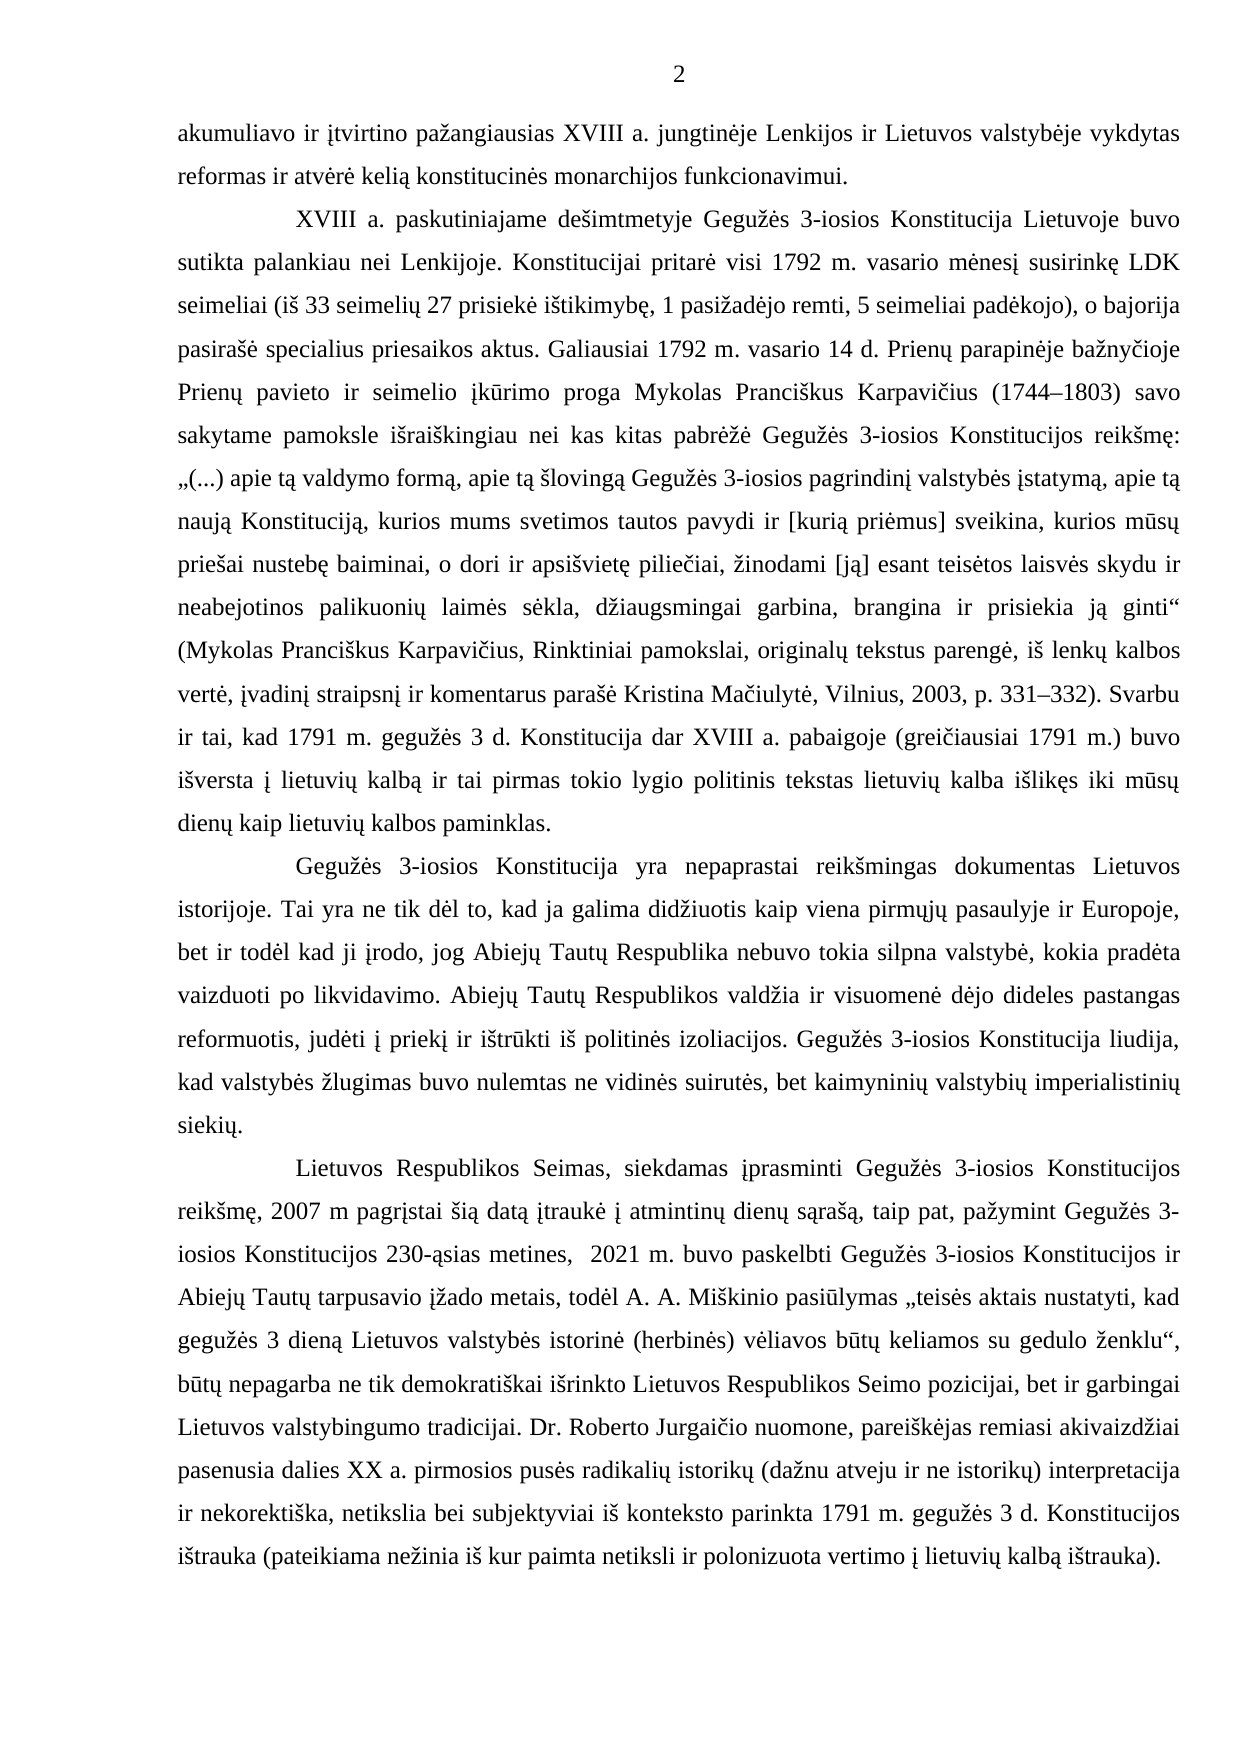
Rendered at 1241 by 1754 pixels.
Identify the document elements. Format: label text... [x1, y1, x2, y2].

text Lietuvos Respublikos Seimas, siekdamas įprasminti Gegužės 3-iosios Konstitucijos reikšmę, 2007 m pagrįstai šią datą įtraukė į atmintinų dienų sąrašą, taip pat, pažymint Gegužės 3-iosios Konstitucijos 230-ąsias metines, 2021 m. buvo paskelbti Gegužės 3-iosios Konstitucijos ir Abiejų Tautų tarpusavio įžado metais, todėl A. A. Miškinio pasiūlymas „teisės aktais nustatyti, kad gegužės 3 dieną Lietuvos valstybės istorinė (herbinės) vėliavos būtų keliamos su gedulo ženklu“, būtų nepagarba ne tik demokratiškai išrinkto Lietuvos Respublikos Seimo pozicijai, bet ir garbingai Lietuvos valstybingumo tradicijai. Dr. Roberto Jurgaičio nuomone, pareiškėjas remiasi akivaizdžiai pasenusia dalies XX a. pirmosios pusės radikalių istorikų (dažnu atveju ir ne istorikų) interpretacija ir nekorektiška, netikslia bei subjektyviai iš konteksto parinkta 1791 m. gegužės 3 d. Konstitucijos ištrauka (pateikiama nežinia iš kur paimta netiksli ir polonizuota vertimo į lietuvių kalbą ištrauka). [177, 1153, 1181, 1570]
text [177, 118, 1181, 190]
text Gegužės 3-iosios Konstitucija yra nepaprastai reikšmingas dokumentas Lietuvos istorijoje. Tai yra ne tik dėl to, kad ja galima didžiuotis kaip viena pirmųjų pasaulyje ir Europoje, bet ir todėl kad ji įrodo, jog Abiejų Tautų Respublika nebuvo tokia silpna valstybė, kokia pradėta vaizduoti po likvidavimo. Abiejų Tautų Respublikos valdžia ir visuomenė dėjo dideles pastangas reformuotis, judėti į priekį ir ištrūkti iš politinės izoliacijos. Gegužės 3-iosios Konstitucija liudija, kad valstybės žlugimas buvo nulemtas ne vidinės suirutės, bet kaimyninių valstybių imperialistinių siekių. [177, 851, 1181, 1139]
text XVIII a. paskutiniajame dešimtmetyje Gegužės 3-iosios Konstitucija Lietuvoje buvo sutikta palankiau nei Lenkijoje. Konstitucijai pritarė visi 1792 m. vasario mėnesį susirinkę LDK seimeliai (iš 33 seimelių 27 prisiekė ištikimybę, 1 pasižadėjo remti, 5 seimeliai padėkojo), o bajorija pasirašė specialius priesaikos aktus. Galiausiai 1792 m. vasario 14 d. Prienų parapinėje bažnyčioje Prienų pavieto ir seimelio įkūrimo proga Mykolas Pranciškus Karpavičius (1744–1803) savo sakytame pamoksle išraiškingiau nei kas kitas pabrėžė Gegužės 3-iosios Konstitucijos reikšmę: „(...) apie tą valdymo formą, apie tą šlovingą Gegužės 3-iosios pagrindinį valstybės įstatymą, apie tą naują Konstituciją, kurios mums svetimos tautos pavydi ir [kurią priėmus] sveikina, kurios mūsų priešai nustebę baiminai, o dori ir apsišvietę piliečiai, žinodami [ją] esant teisėtos laisvės skydu ir neabejotinos palikuonių laimės sėkla, džiaugsmingai garbina, brangina ir prisiekia ją ginti“ (Mykolas Pranciškus Karpavičius, Rinktiniai pamokslai, originalų tekstus parengė, iš lenkų kalbos vertė, įvadinį straipsnį ir komentarus parašė Kristina Mačiulytė, Vilnius, 2003, p. 331–332). Svarbu ir tai, kad 1791 m. gegužės 3 d. Konstitucija dar XVIII a. pabaigoje (greičiausiai 1791 m.) buvo išversta į lietuvių kalbą ir tai pirmas tokio lygio politinis tekstas lietuvių kalba išlikęs iki mūsų dienų kaip lietuvių kalbos paminklas. [177, 204, 1181, 837]
